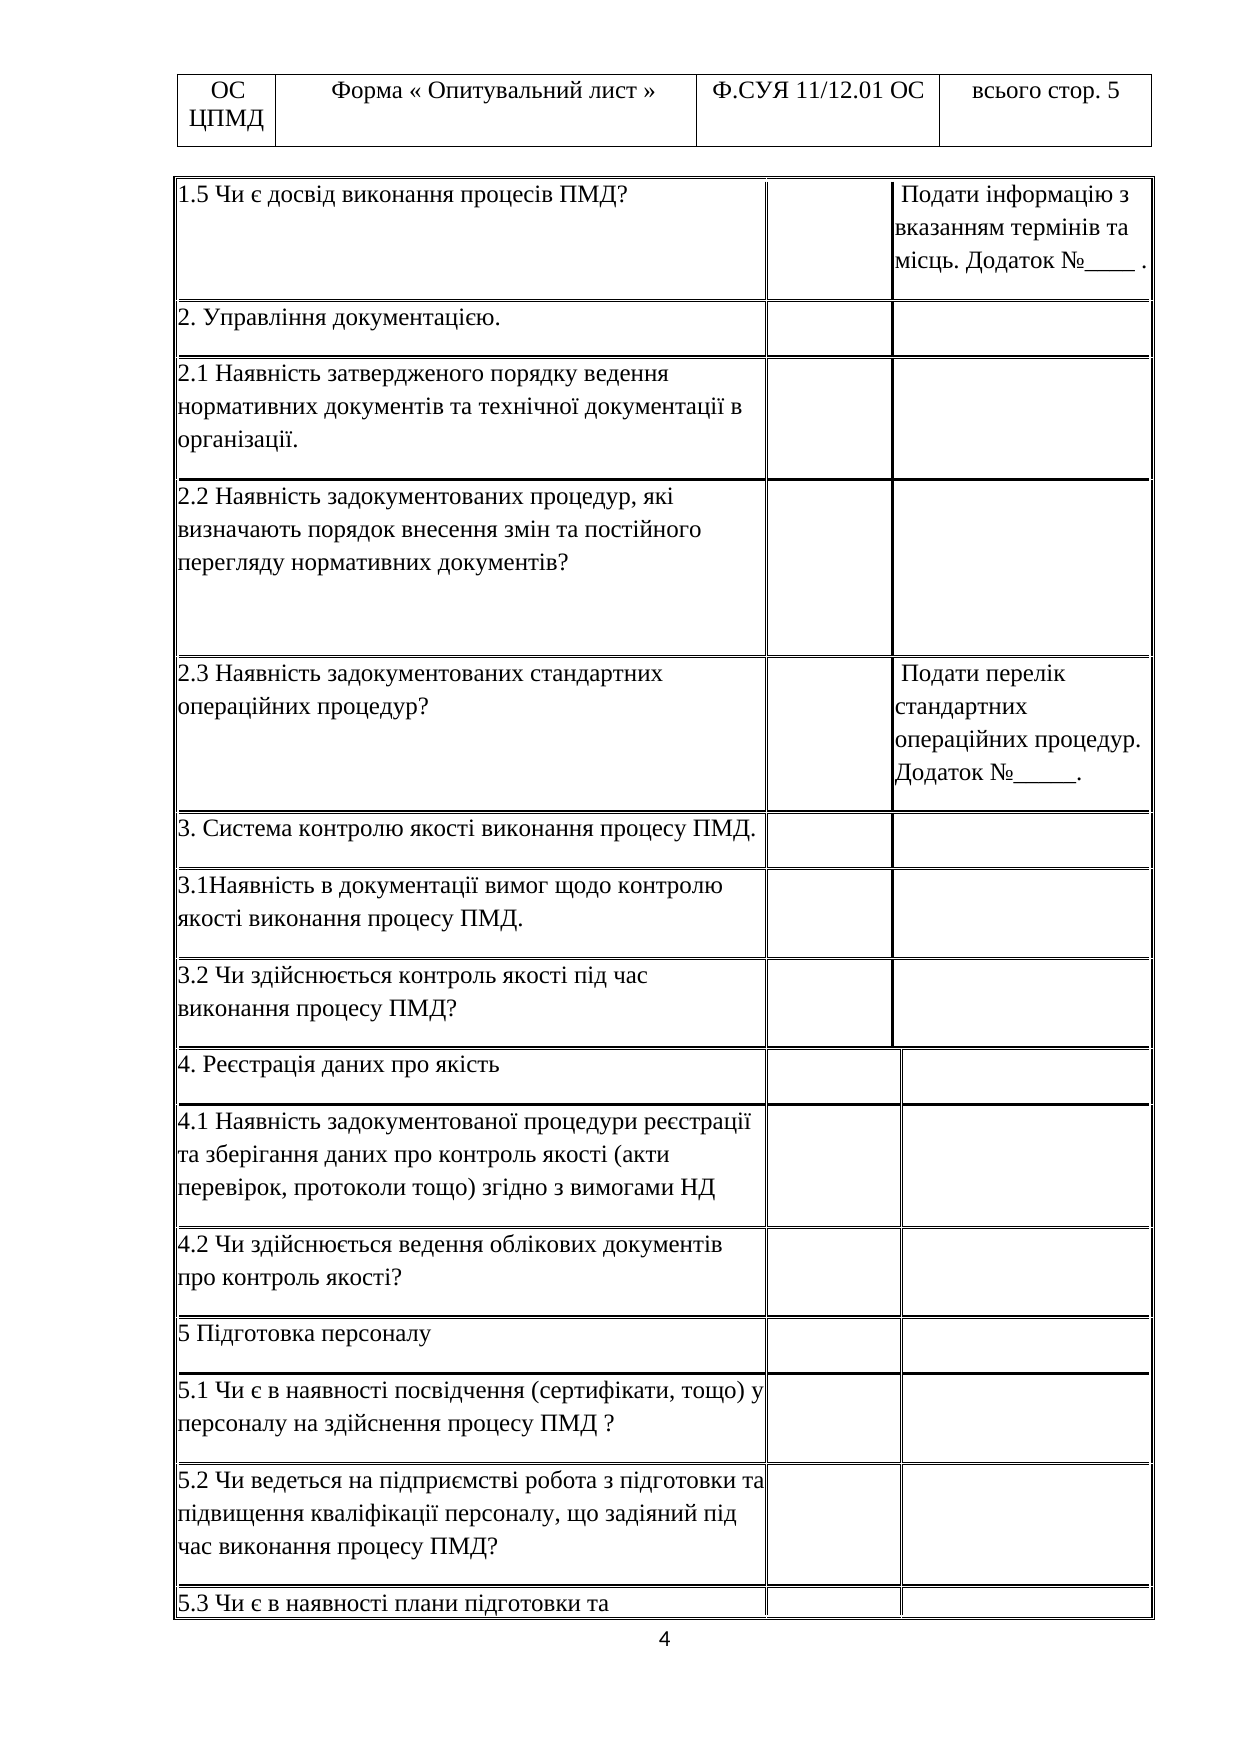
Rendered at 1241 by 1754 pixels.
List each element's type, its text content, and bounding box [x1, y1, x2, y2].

table_cell [768, 302, 891, 355]
table_cell [894, 478, 1153, 654]
table_cell 4. Реєстрація даних про якість [177, 1046, 765, 1103]
table_cell 5 Підготовка персоналу [177, 1315, 765, 1372]
table_cell [902, 1226, 1153, 1315]
table_cell [768, 960, 891, 1046]
table_cell [894, 299, 1152, 355]
table_cell 5.2 Чи ведеться на підприємстві робота з підготовки та підвищення кваліфікації персоналу, що задіяний під час виконання процесу ПМД? [175, 1462, 767, 1584]
table_cell 3.1Наявність в документації вимог щодо контролю якості виконання процесу ПМД. [175, 867, 767, 957]
table_cell [768, 359, 891, 478]
table_cell 2.2 Наявність задокументованих процедур, які визначають порядок внесення змін та постійного перегляду нормативних документів? [175, 478, 765, 654]
table_cell [768, 1465, 900, 1584]
table_cell 4.1 Наявність задокументованої процедури реєстрації та зберігання даних про контроль якості (акти перевірок, протоколи тощо) згідно з вимогами НД [175, 1103, 765, 1226]
table_cell 2. Управління документацією. [177, 299, 765, 355]
table_cell 1.5 Чи є досвід виконання процесів ПМД? [177, 179, 767, 298]
table_cell [768, 1375, 900, 1462]
table_cell [768, 1229, 900, 1315]
table_cell [892, 867, 1153, 957]
table_cell Подати інформацію з вказанням термінів та місць. Додаток №____ . [892, 179, 1151, 298]
table_cell 2.1 Наявність затвердженого порядку ведення нормативних документів та технічної документації в організації. [177, 355, 765, 478]
table_cell [902, 1584, 1152, 1616]
table_cell [768, 870, 891, 957]
table_cell [903, 1046, 1152, 1103]
table_cell [768, 1050, 900, 1103]
table_cell [902, 1462, 1153, 1584]
table_cell [903, 1315, 1152, 1372]
table_cell [767, 1588, 902, 1616]
table_cell [768, 814, 891, 867]
table_cell [768, 1106, 900, 1226]
table_cell [767, 179, 892, 298]
table_cell 3.2 Чи здійснюється контроль якості під час виконання процесу ПМД? [175, 957, 767, 1046]
table_cell 4.2 Чи здійснюється ведення облікових документів про контроль якості? [175, 1226, 767, 1315]
table_cell [903, 1372, 1151, 1462]
table_cell [892, 957, 1153, 1046]
table_cell 2.3 Наявність задокументованих стандартних операційних процедур? [177, 655, 765, 810]
table_cell [894, 355, 1152, 478]
table_cell 5.1 Чи є в наявності посвідчення (сертифікати, тощо) у персоналу на здійснення процесу ПМД ? [177, 1372, 765, 1462]
table_cell Подати перелік стандартних операційних процедур. Додаток №_____. [894, 655, 1152, 810]
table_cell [177, 1584, 767, 1616]
table_cell [903, 1103, 1153, 1226]
table_cell [768, 1319, 900, 1372]
table_cell [894, 810, 1152, 867]
table_cell [768, 481, 891, 654]
table_cell 3. Система контролю якості виконання процесу ПМД. [177, 810, 765, 867]
table_cell [768, 658, 891, 810]
